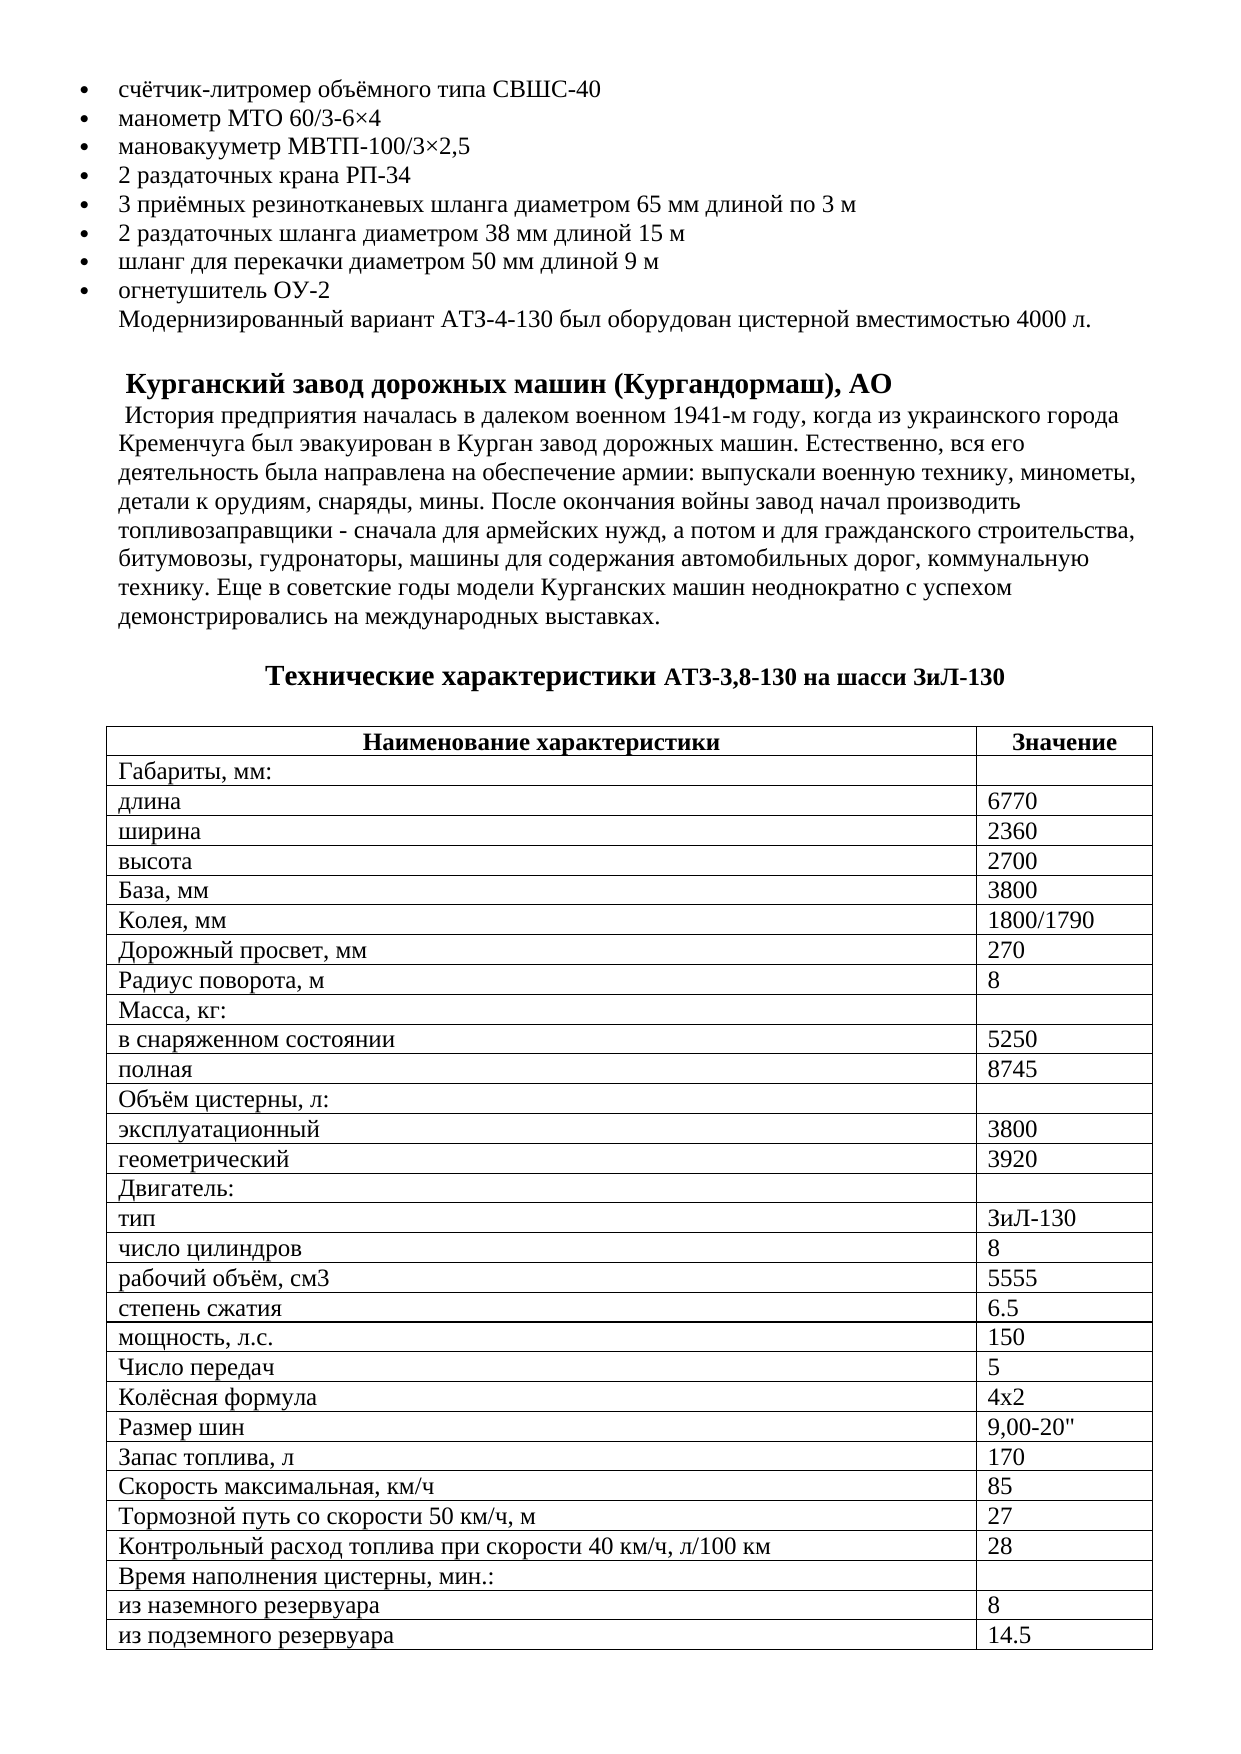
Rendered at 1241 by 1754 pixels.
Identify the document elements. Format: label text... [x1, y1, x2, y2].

table_header Значение [977, 727, 1152, 755]
table_cell 28 [977, 1531, 1152, 1560]
list шланг для перекачки диаметром 50 мм длиной 9 м [81, 246, 1152, 275]
table_cell Двигатель: [107, 1174, 976, 1202]
table_cell 3800 [977, 1114, 1152, 1143]
text Технические характеристики АТЗ-3,8-130 на шасси ЗиЛ-130 [118, 658, 1152, 692]
table_cell рабочий объём, см3 [107, 1263, 976, 1292]
table_cell 6770 [977, 786, 1152, 815]
table_cell 14.5 [977, 1620, 1152, 1649]
table_cell 3920 [977, 1144, 1152, 1172]
table_cell 85 [977, 1471, 1152, 1500]
text Курганский завод дорожных машин (Кургандормаш), АО [118, 366, 1152, 400]
list 2 раздаточных шланга диаметром 38 мм длиной 15 м [81, 218, 1152, 246]
table_cell число цилиндров [107, 1233, 976, 1262]
table_cell из подземного резервуара [107, 1620, 976, 1649]
table_cell тип [107, 1203, 976, 1232]
table_cell Объём цистерны, л: [107, 1084, 976, 1113]
table_cell 270 [977, 935, 1152, 964]
table_cell 2360 [977, 816, 1152, 845]
table_cell База, мм [107, 876, 976, 904]
table_cell [977, 995, 1152, 1023]
table_header Наименование характеристики [107, 727, 976, 755]
table_cell 6.5 [977, 1293, 1152, 1321]
table_cell 8745 [977, 1054, 1152, 1083]
table_cell Тормозной путь со скорости 50 км/ч, м [107, 1501, 976, 1530]
table_cell в снаряженном состоянии [107, 1025, 976, 1053]
list мановакууметр МВТП-100/3×2,5 [81, 131, 1152, 160]
table_cell Радиус поворота, м [107, 965, 976, 994]
table_cell полная [107, 1054, 976, 1083]
table_cell степень сжатия [107, 1293, 976, 1321]
text История предприятия началась в далеком военном 1941-м году, когда из украинского города Кременчуга был эвакуирован в Курган завод дорожных машин. Естественно, вся его деятельность была направлена на обеспечение армии: выпускали военную технику, минометы, детали к орудиям, снаряды, мины. После окончания войны завод начал производить топливозаправщики - сначала для армейских нужд, а потом и для гражданского строительства, битумовозы, гудронаторы, машины для содержания автомобильных дорог, коммунальную технику. Еще в советские годы модели Курганских машин неоднократно с успехом демонстрировались на международных выставках. [118, 400, 1152, 630]
text Модернизированный вариант АТЗ-4-130 был оборудован цистерной вместимостью 4000 л. [118, 304, 1152, 333]
table_cell из наземного резервуара [107, 1591, 976, 1619]
table_cell Запас топлива, л [107, 1442, 976, 1470]
table_cell Время наполнения цистерны, мин.: [107, 1561, 976, 1589]
list огнетушитель ОУ-2 [81, 275, 1152, 304]
table_cell Скорость максимальная, км/ч [107, 1471, 976, 1500]
table_cell 2700 [977, 846, 1152, 874]
table_cell мощность, л.с. [107, 1323, 976, 1351]
table_cell Колёсная формула [107, 1382, 976, 1411]
table_cell длина [107, 786, 976, 815]
table_cell ЗиЛ-130 [977, 1203, 1152, 1232]
table_cell Габариты, мм: [107, 756, 976, 785]
table_cell Контрольный расход топлива при скорости 40 км/ч, л/100 км [107, 1531, 976, 1560]
list манометр МТО 60/3-6×4 [81, 103, 1152, 131]
list 3 приёмных резинотканевых шланга диаметром 65 мм длиной по 3 м [81, 189, 1152, 218]
table_cell геометрический [107, 1144, 976, 1172]
table_cell 8 [977, 1591, 1152, 1619]
table_cell 5 [977, 1352, 1152, 1381]
table_cell 1800/1790 [977, 905, 1152, 934]
list счётчик-литромер объёмного типа СВШС-40 [81, 74, 1152, 103]
table_cell Дорожный просвет, мм [107, 935, 976, 964]
table_cell ширина [107, 816, 976, 845]
table_cell [977, 1174, 1152, 1202]
table_cell Колея, мм [107, 905, 976, 934]
table_cell Число передач [107, 1352, 976, 1381]
table_cell [977, 1084, 1152, 1113]
table_cell 170 [977, 1442, 1152, 1470]
table_cell 9,00-20" [977, 1412, 1152, 1441]
table_cell 27 [977, 1501, 1152, 1530]
table_cell 4x2 [977, 1382, 1152, 1411]
table_cell [977, 756, 1152, 785]
table_cell Размер шин [107, 1412, 976, 1441]
table_cell 5555 [977, 1263, 1152, 1292]
list 2 раздаточных крана РП-34 [81, 160, 1152, 189]
table_cell 5250 [977, 1025, 1152, 1053]
table_cell 3800 [977, 876, 1152, 904]
table_cell Масса, кг: [107, 995, 976, 1023]
table_cell 150 [977, 1323, 1152, 1351]
table_cell высота [107, 846, 976, 874]
table_cell 8 [977, 965, 1152, 994]
table_cell [977, 1561, 1152, 1589]
table_cell эксплуатационный [107, 1114, 976, 1143]
table_cell 8 [977, 1233, 1152, 1262]
